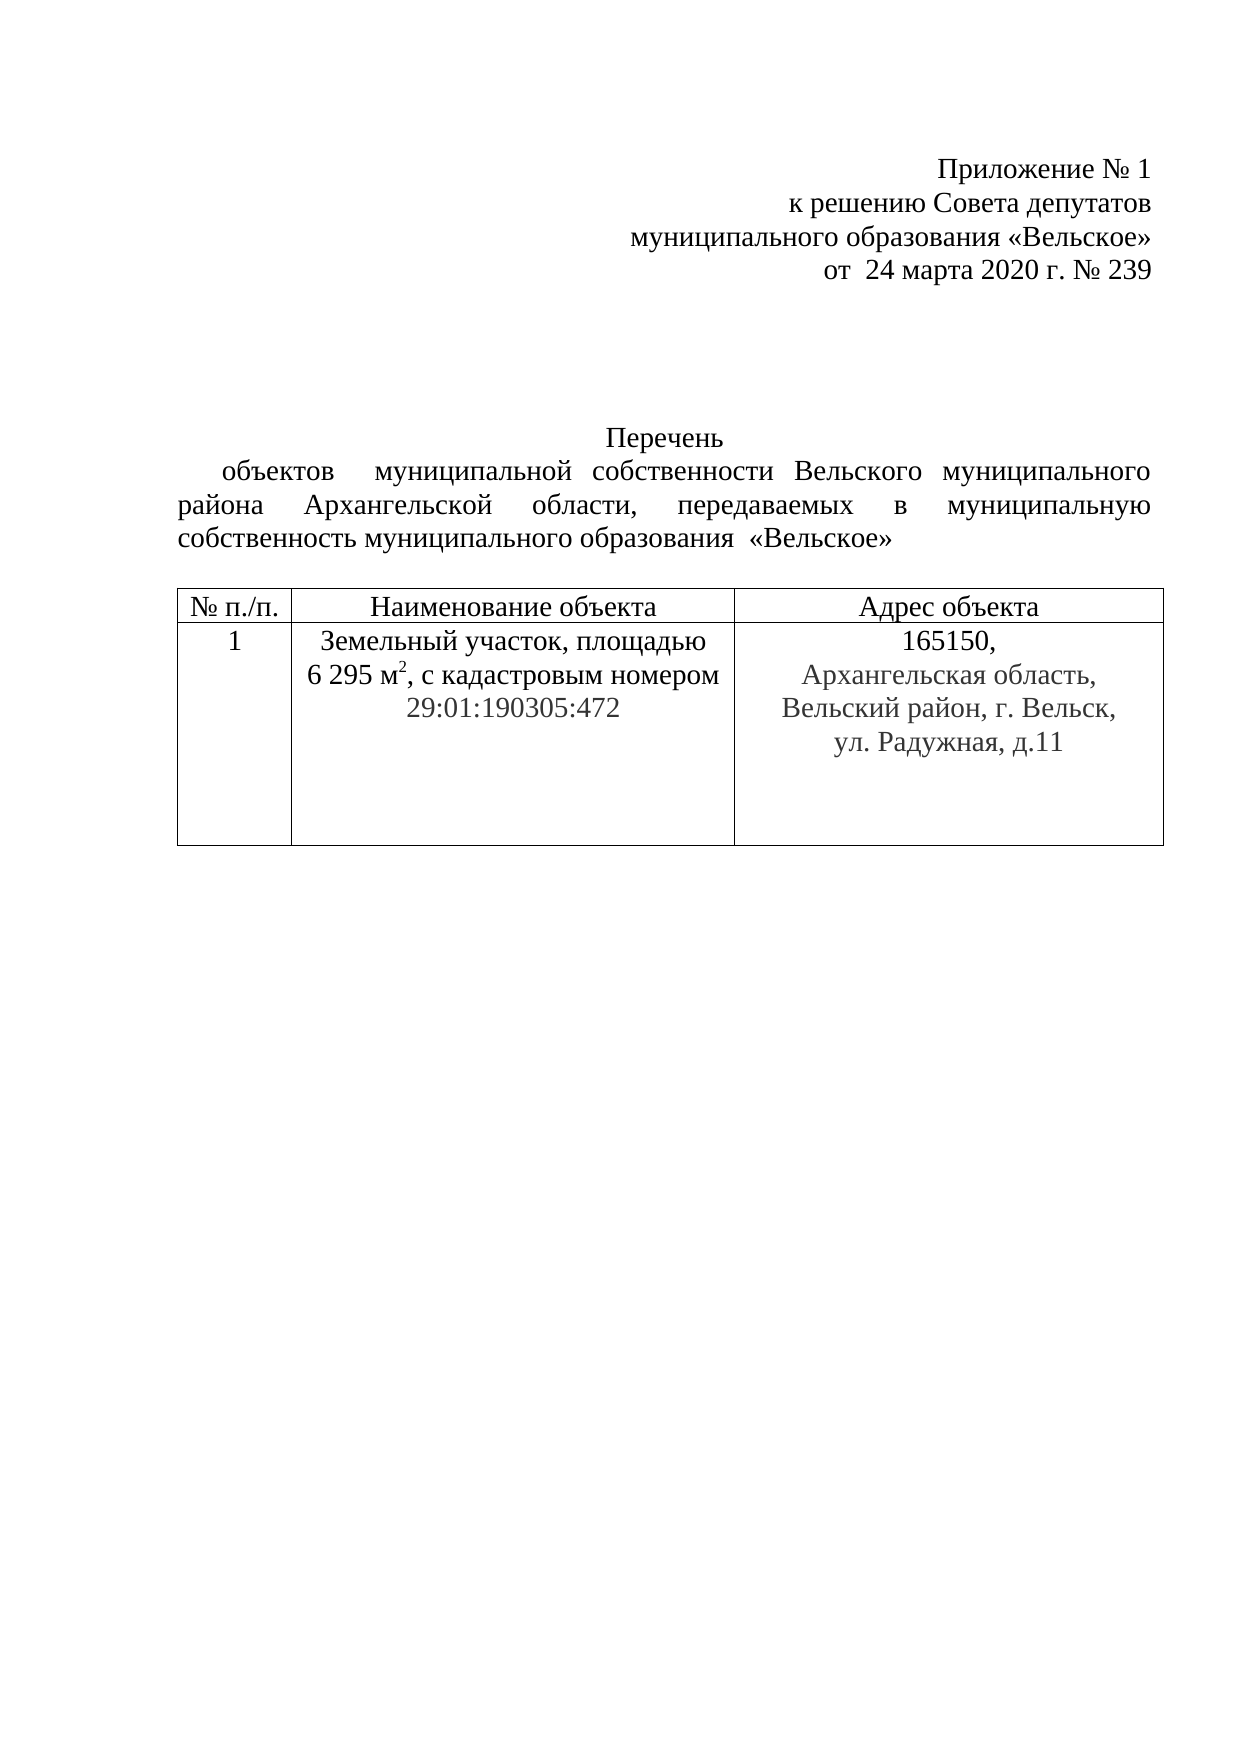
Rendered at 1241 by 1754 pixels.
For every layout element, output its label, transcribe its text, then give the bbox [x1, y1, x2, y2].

text от 24 марта 2020 г. № 239 [620, 252, 1152, 286]
table_cell Земельный участок, площадью 6 295 м2, с кадастровым номером 29:01:190305:472 [292, 623, 734, 844]
table_header Адрес объекта [735, 589, 1163, 622]
text объектов муниципальной собственности Вельского муниципального района Архангельской области, передаваемых в муниципальную собственность муниципального образования «Вельское» [177, 453, 1152, 554]
table_cell 1 [178, 623, 291, 844]
text к решению Совета депутатов [620, 185, 1152, 219]
table_header Наименование объекта [292, 589, 734, 622]
text Перечень [177, 420, 1152, 453]
table_cell 165150, Архангельская область, Вельский район, г. Вельск, ул. Радужная, д.11 [735, 623, 1163, 844]
table_header № п./п. [178, 589, 291, 622]
text муниципального образования «Вельское» [620, 219, 1152, 252]
text Приложение № 1 [620, 152, 1152, 185]
